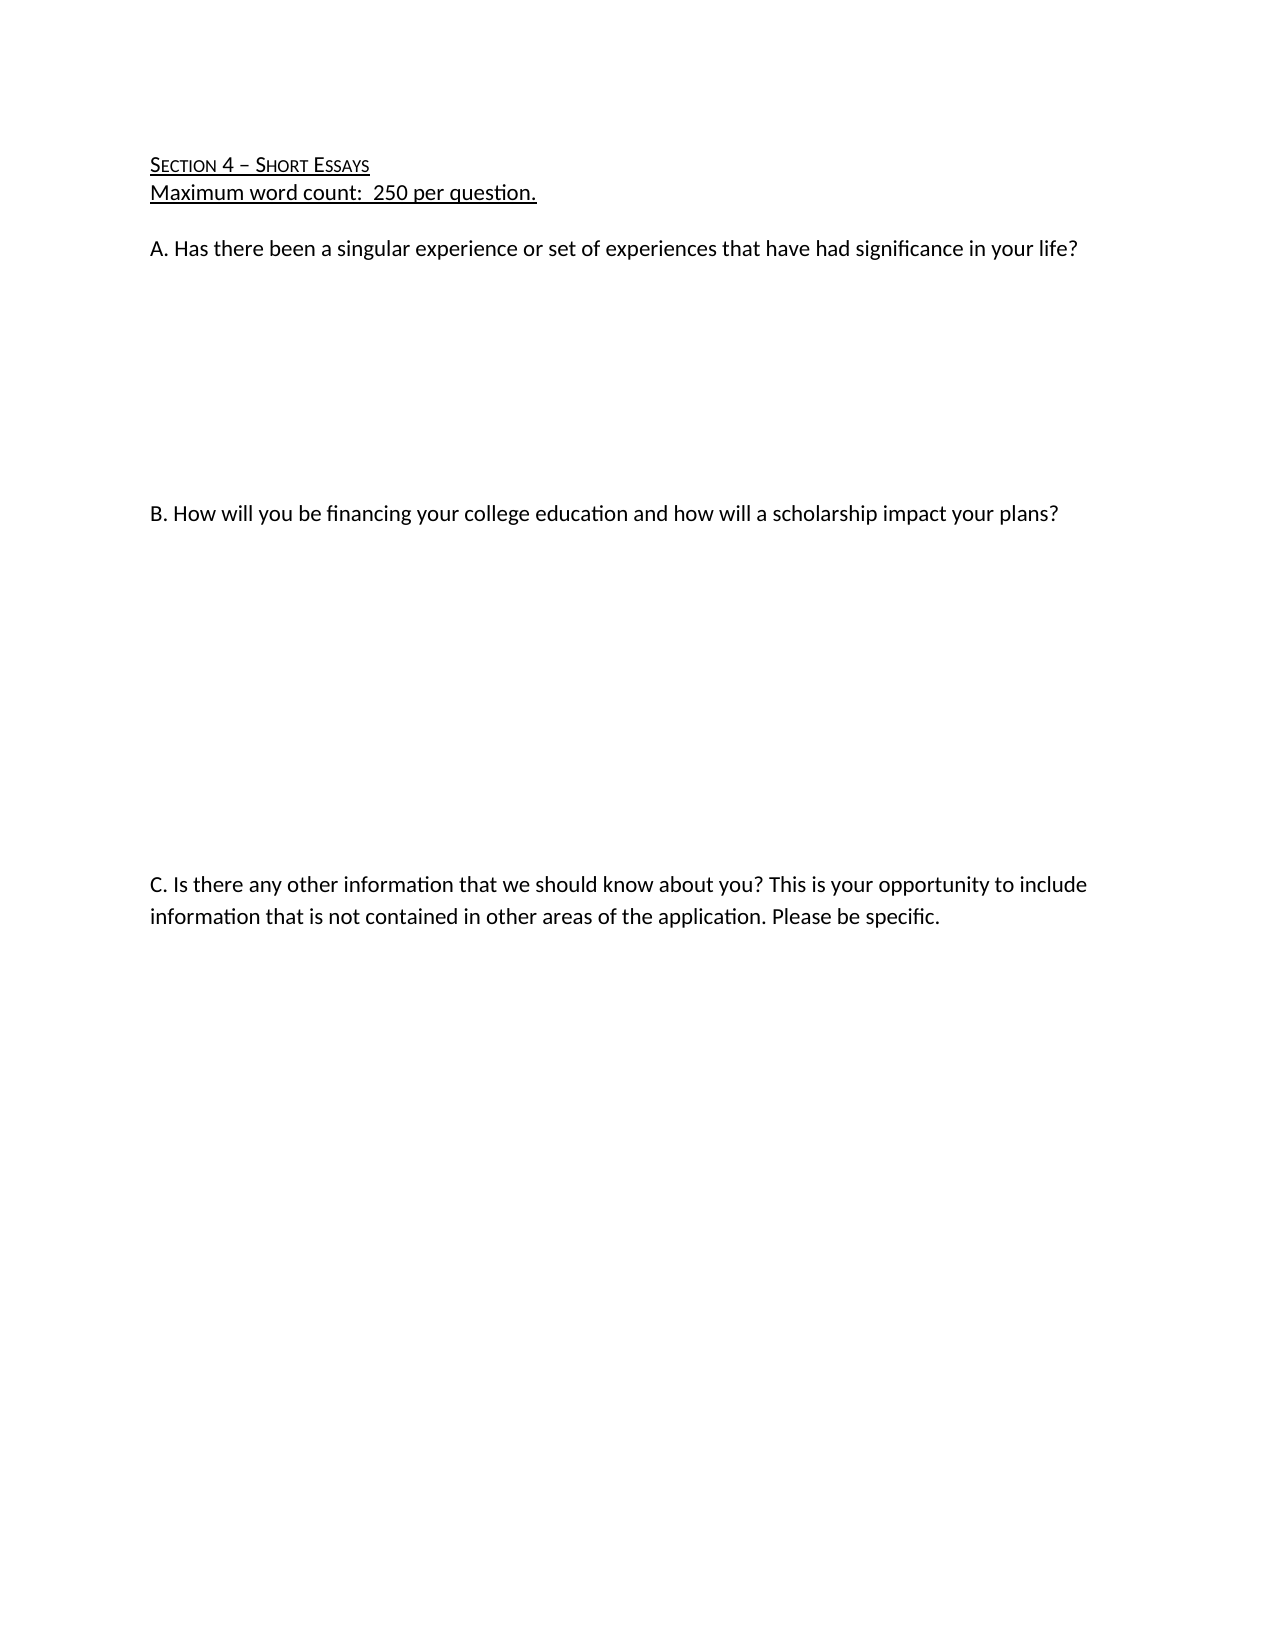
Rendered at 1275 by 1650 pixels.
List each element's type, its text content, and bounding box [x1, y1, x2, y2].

text C. Is there any other information that we should know about you? This is your opportunity to include information that is not contained in other areas of the application. Please be specific. [150, 870, 1125, 931]
text B. How will you be financing your college education and how will a scholarship impact your plans? [150, 499, 1125, 527]
text A. Has there been a singular experience or set of experiences that have had significance in your life? [150, 234, 1125, 262]
text Section 4 – Short Essays [150, 150, 1125, 178]
text Maximum word count: 250 per question. [150, 178, 1125, 206]
